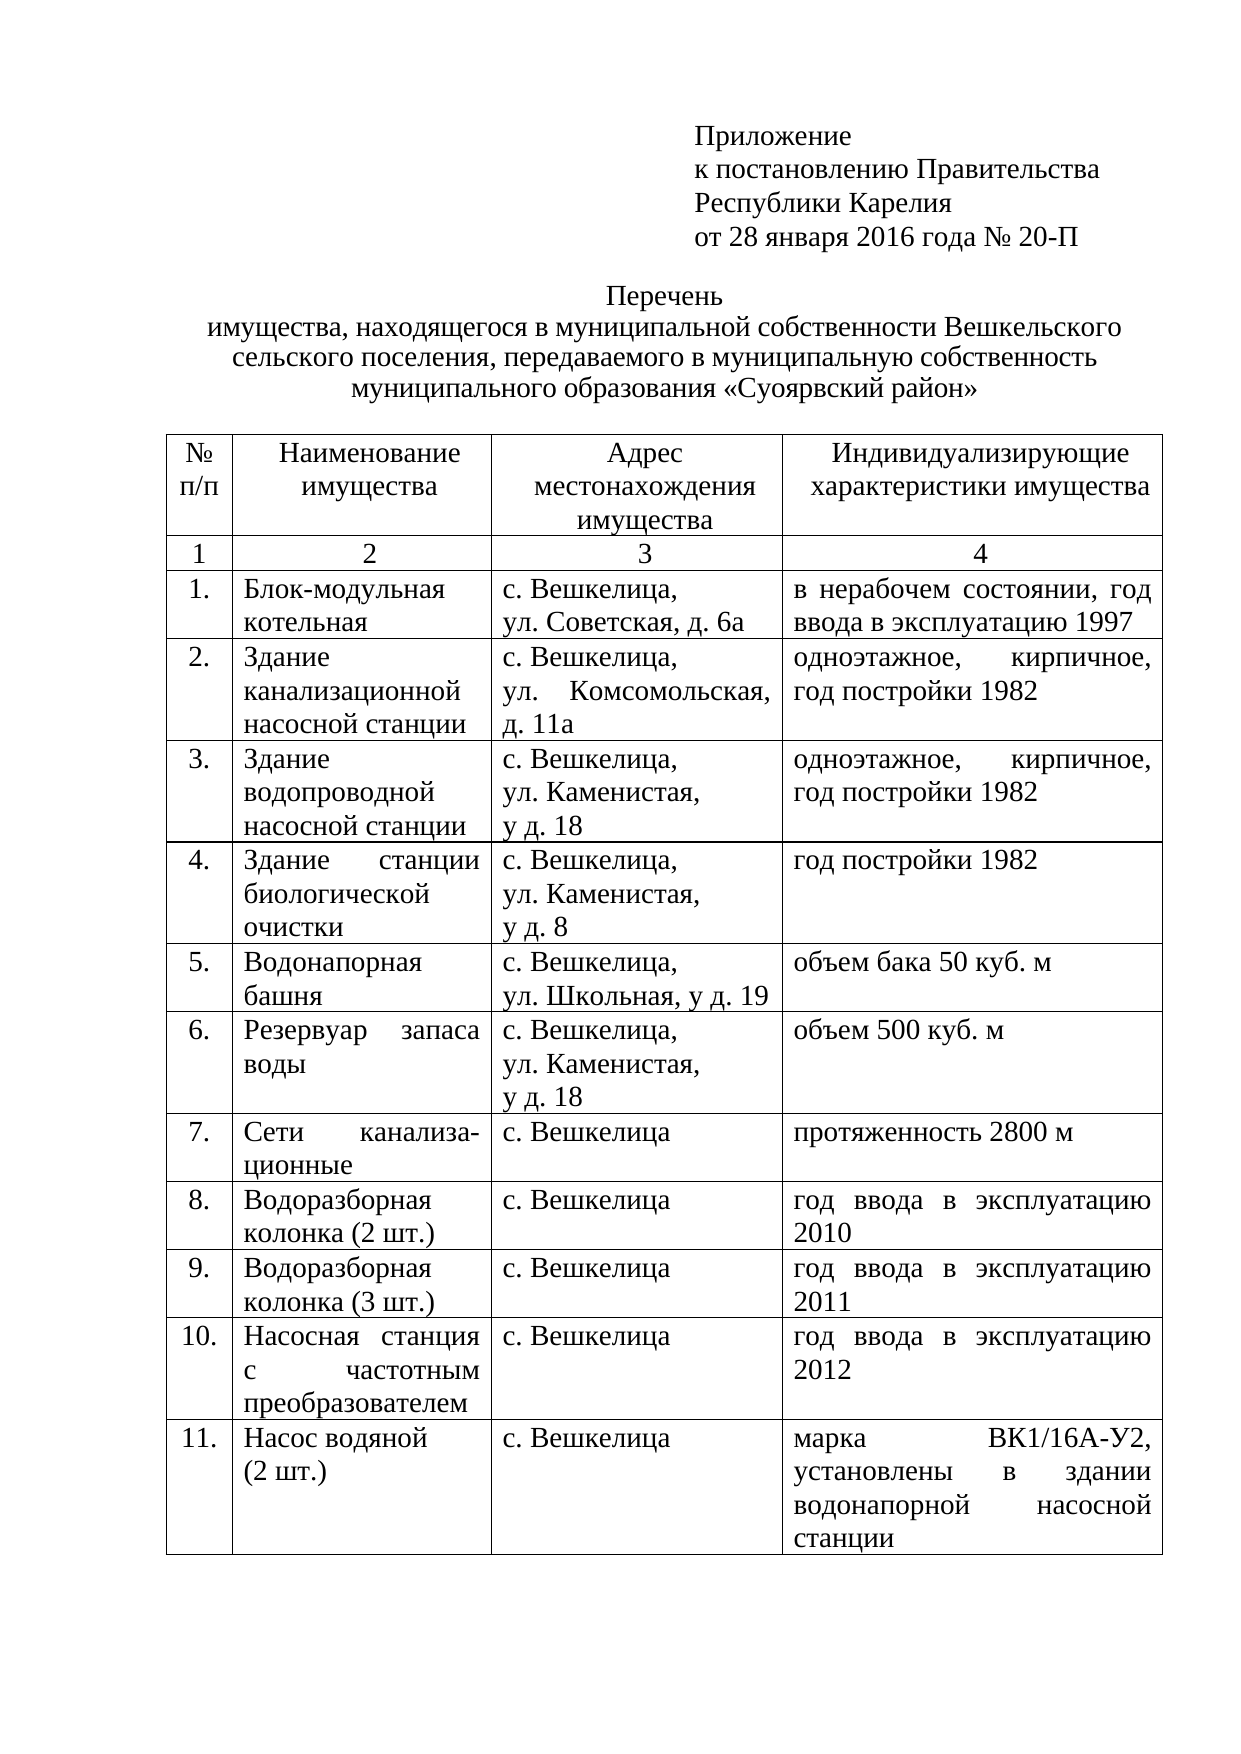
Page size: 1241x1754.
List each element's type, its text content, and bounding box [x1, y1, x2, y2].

table_cell Здание канализационной насосной станции [233, 639, 491, 740]
table_cell объем бака 50 куб. м [783, 944, 1162, 1011]
table_cell год ввода в эксплуатацию 2012 [783, 1318, 1162, 1419]
table_header № п/п [167, 435, 232, 535]
table_cell 1 [167, 536, 232, 570]
table_cell 2 [233, 536, 491, 570]
table_cell протяженность 2800 м [783, 1114, 1162, 1181]
text Республики Карелия [177, 185, 1152, 219]
text от 28 января 2016 года № 20-П [177, 219, 1152, 252]
table_cell с. Вешкелица [492, 1182, 782, 1249]
text Приложение [177, 118, 1152, 152]
text Перечень [177, 281, 1152, 312]
table_cell Водонапорная башня [233, 944, 491, 1011]
table_cell одноэтажное, кирпичное, год постройки 1982 [783, 741, 1162, 841]
table_cell год ввода в эксплуатацию 2011 [783, 1250, 1162, 1317]
table_cell Водоразборная колонка (3 шт.) [233, 1250, 491, 1317]
table_cell 1. [167, 571, 232, 638]
table_cell с. Вешкелица [492, 1250, 782, 1317]
table_cell Здание водопроводной насосной станции [233, 741, 491, 841]
table_cell одноэтажное, кирпичное, год постройки 1982 [783, 639, 1162, 740]
table_cell 6. [167, 1012, 232, 1113]
table_cell с. Вешкелица [492, 1114, 782, 1181]
table_cell Насосная станция с частотным преобразователем [233, 1318, 491, 1419]
table_cell с. Вешкелица, ул. Советская, д. 6а [492, 571, 782, 638]
text имущества, находящегося в муниципальной собственности Вешкельского сельского поселения, передаваемого в муниципальную собственность муниципального образования «Суоярвский район» [177, 312, 1152, 403]
table_cell объем 500 куб. м [783, 1012, 1162, 1113]
table_cell Насос водяной (2 шт.) [233, 1420, 491, 1554]
table_cell 8. [167, 1182, 232, 1249]
table_cell с. Вешкелица, ул. Комсомольская, д. 11а [492, 639, 782, 740]
table_cell Блок-модульная котельная [233, 571, 491, 638]
table_cell 4 [783, 536, 1162, 570]
table_cell 2. [167, 639, 232, 740]
table_cell год ввода в эксплуатацию 2010 [783, 1182, 1162, 1249]
table_cell в нерабочем состоянии, год ввода в эксплуатацию 1997 [783, 571, 1162, 638]
table_cell с. Вешкелица [492, 1318, 782, 1419]
table_cell Водоразборная колонка (2 шт.) [233, 1182, 491, 1249]
table_cell 4. [167, 843, 232, 943]
text к постановлению Правительства [177, 152, 1152, 185]
table_cell 3. [167, 741, 232, 841]
table_header Наименование имущества [233, 435, 491, 535]
table_cell 3 [492, 536, 782, 570]
table_cell с. Вешкелица [492, 1420, 782, 1554]
table_cell год постройки 1982 [783, 843, 1162, 943]
table_cell Здание станции биологической очистки [233, 843, 491, 943]
table_header Адрес местонахождения имущества [492, 435, 782, 535]
table_cell 9. [167, 1250, 232, 1317]
table_cell 5. [167, 944, 232, 1011]
table_cell 11. [167, 1420, 232, 1554]
table_cell марка ВК1/16А-У2, установлены в здании водонапорной насосной станции [783, 1420, 1162, 1554]
table_cell 10. [167, 1318, 232, 1419]
table_cell 7. [167, 1114, 232, 1181]
table_cell с. Вешкелица, ул. Каменистая, у д. 18 [492, 1012, 782, 1113]
table_cell с. Вешкелица, ул. Каменистая, у д. 8 [492, 843, 782, 943]
table_header Индивидуализирующие характеристики имущества [783, 435, 1162, 535]
table_cell с. Вешкелица, ул. Школьная, у д. 19 [492, 944, 782, 1011]
table_cell Резервуар запаса воды [233, 1012, 491, 1113]
table_cell Сети канализа-ционные [233, 1114, 491, 1181]
table_cell с. Вешкелица, ул. Каменистая, у д. 18 [492, 741, 782, 841]
